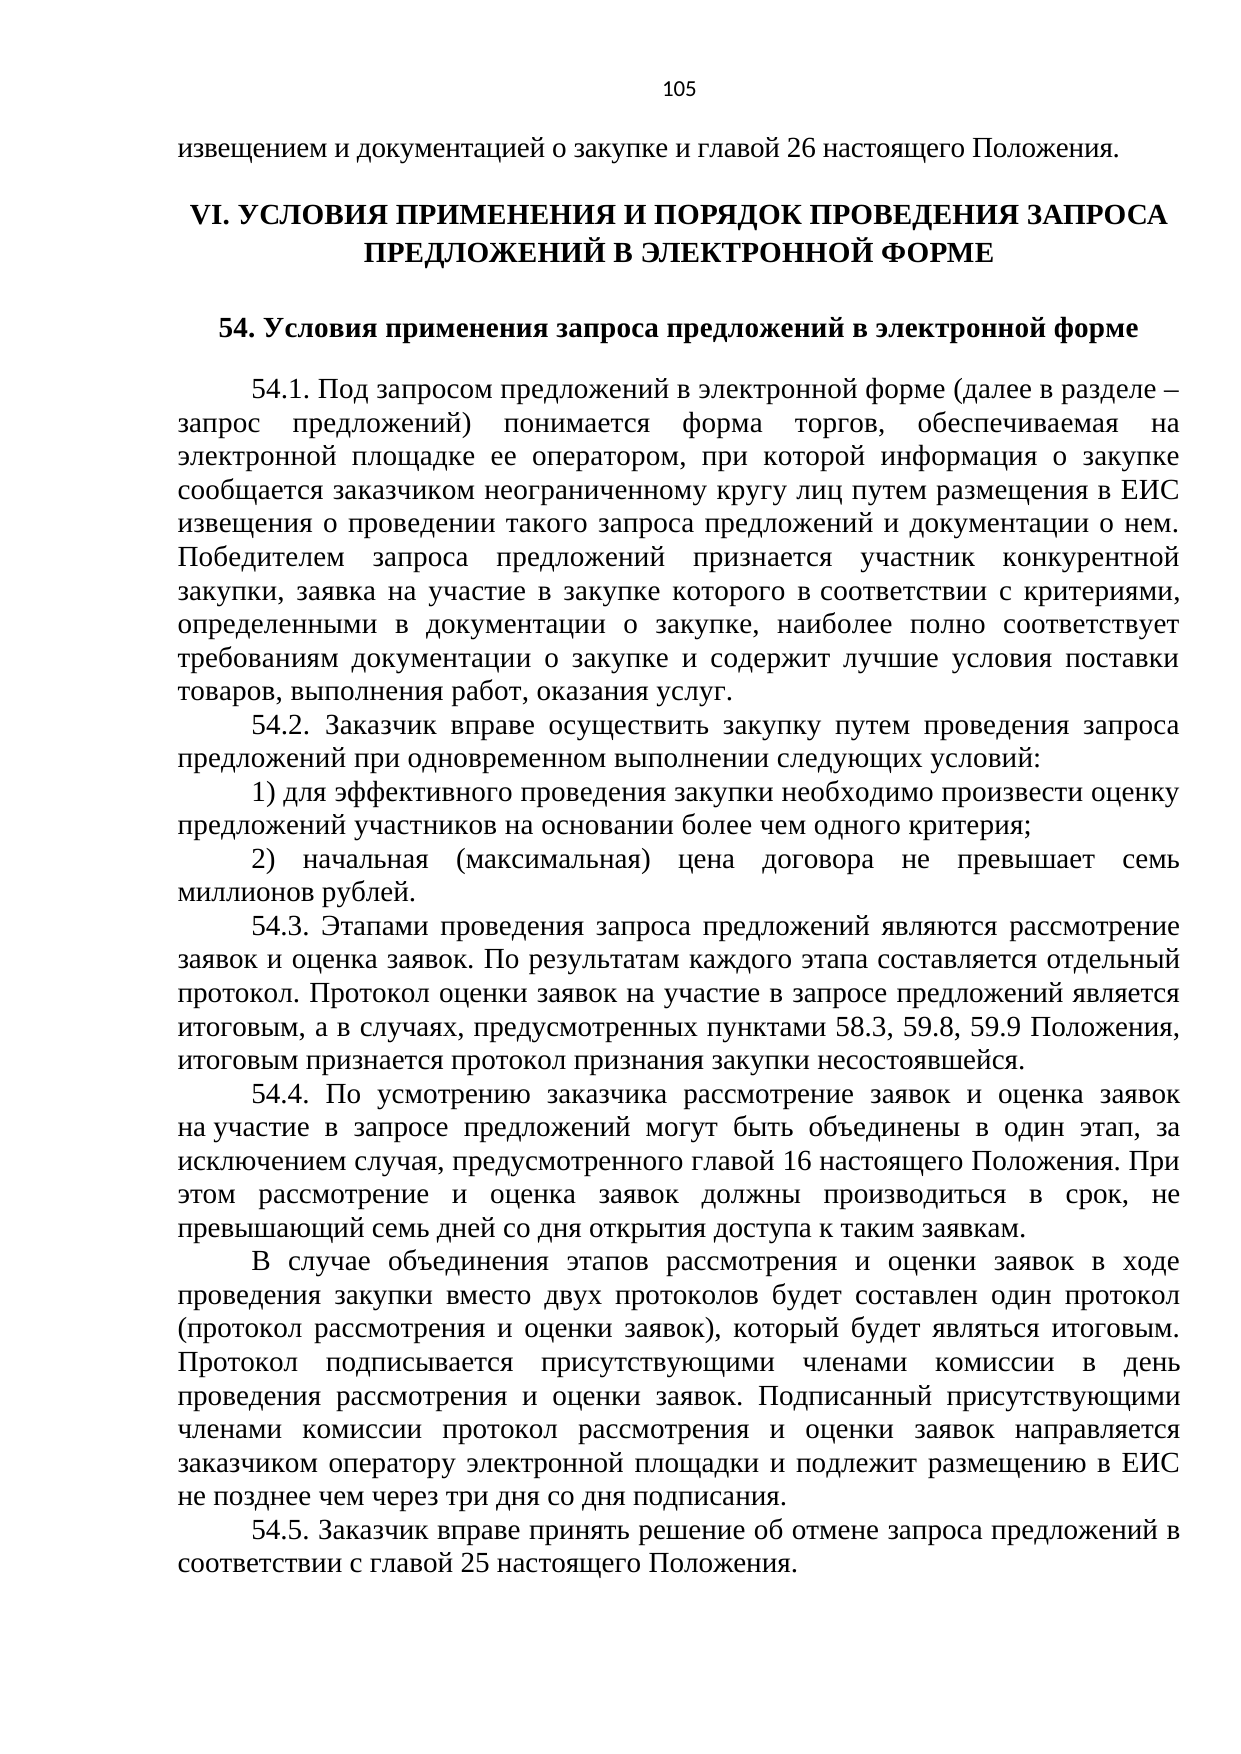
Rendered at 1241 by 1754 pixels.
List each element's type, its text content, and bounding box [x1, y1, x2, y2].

text 54.2. Заказчик вправе осуществить закупку путем проведения запроса предложений при одновременном выполнении следующих условий: [177, 707, 1181, 774]
text 54.3. Этапами проведения запроса предложений являются рассмотрение заявок и оценка заявок. По результатам каждого этапа составляется отдельный протокол. Протокол оценки заявок на участие в запросе предложений является итоговым, а в случаях, предусмотренных пунктами 58.3, 59.8, 59.9 Положения, итоговым признается протокол признания закупки несостоявшейся. [177, 908, 1181, 1076]
text В случае объединения этапов рассмотрения и оценки заявок в ходе проведения закупки вместо двух протоколов будет составлен один протокол (протокол рассмотрения и оценки заявок), который будет являться итоговым. Протокол подписывается присутствующими членами комиссии в день проведения рассмотрения и оценки заявок. Подписанный присутствующими членами комиссии протокол рассмотрения и оценки заявок направляется заказчиком оператору электронной площадки и подлежит размещению в ЕИС не позднее чем через три дня со дня подписания. [177, 1243, 1181, 1512]
text 54.5. Заказчик вправе принять решение об отмене запроса предложений в соответствии с главой 25 настоящего Положения. [177, 1512, 1181, 1579]
text 54.1. Под запросом предложений в электронной форме (далее в разделе – запрос предложений) понимается форма торгов, обеспечиваемая на электронной площадке ее оператором, при которой информация о закупке сообщается заказчиком неограниченному кругу лиц путем размещения в ЕИС извещения о проведении такого запроса предложений и документации о нем. Победителем запроса предложений признается участник конкурентной закупки, заявка на участие в закупке которого в соответствии с критериями, определенными в документации о закупке, наиболее полно соответствует требованиям документации о закупке и содержит лучшие условия поставки товаров, выполнения работ, оказания услуг. [177, 371, 1181, 707]
text 54.4. По усмотрению заказчика рассмотрение заявок и оценка заявок на участие в запросе предложений могут быть объединены в один этап, за исключением случая, предусмотренного главой 16 настоящего Положения. При этом рассмотрение и оценка заявок должны производиться в срок, не превышающий семь дней со дня открытия доступа к таким заявкам. [177, 1076, 1181, 1243]
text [177, 130, 1181, 163]
text 2) начальная (максимальная) цена договора не превышает семь миллионов рублей. [177, 841, 1181, 908]
subtitle 54. Условия применения запроса предложений в электронной форме [177, 310, 1181, 344]
subtitle VI. УСЛОВИЯ ПРИМЕНЕНИЯ И ПОРЯДОК ПРОВЕДЕНИЯ ЗАПРОСА ПРЕДЛОЖЕНИЙ В ЭЛЕКТРОННОЙ ФОРМЕ [177, 197, 1181, 269]
text 1) для эффективного проведения закупки необходимо произвести оценку предложений участников на основании более чем одного критерия; [177, 774, 1181, 841]
